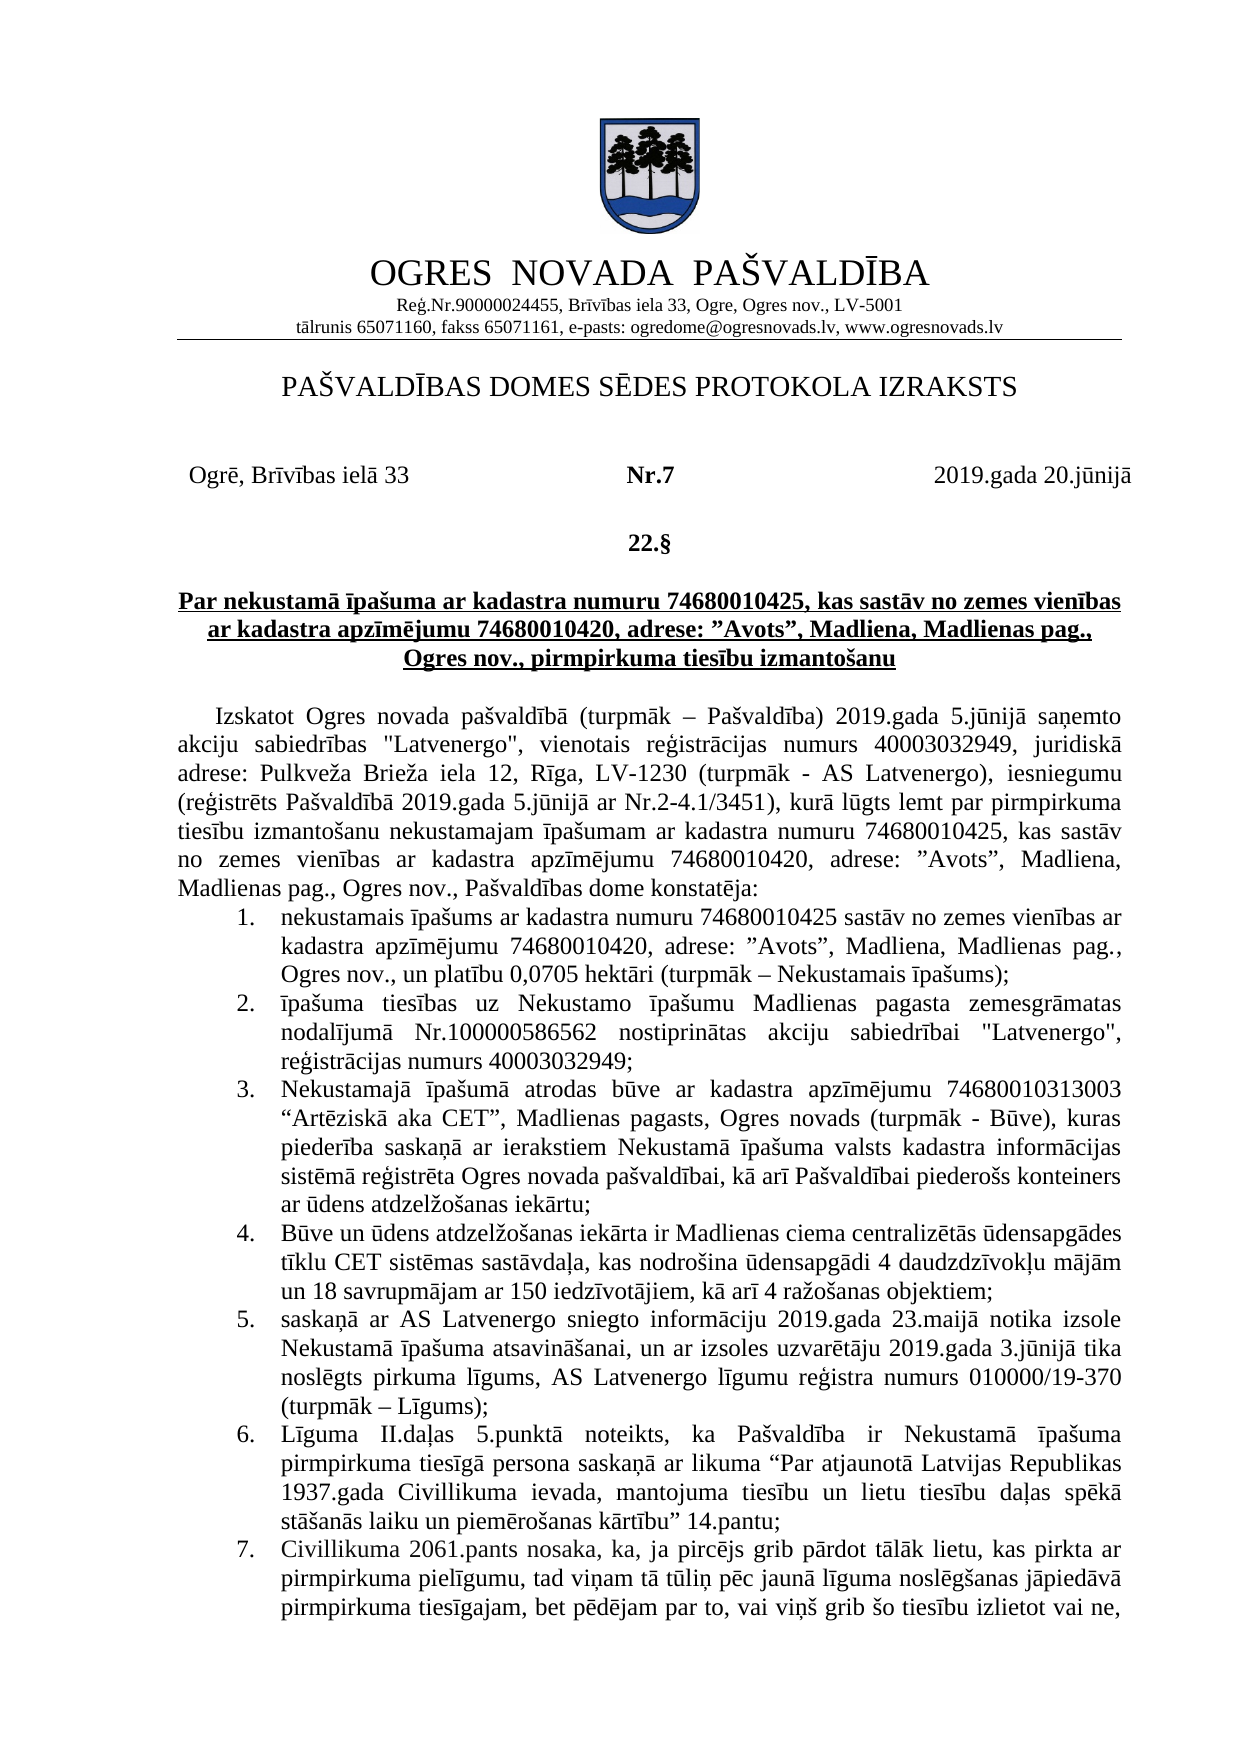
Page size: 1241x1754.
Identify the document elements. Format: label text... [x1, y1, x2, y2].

text tālrunis 65071160, fakss 65071161, e-pasts: ogredome@ogresnovads.lv, www.ogresnovads.lv [177, 316, 1122, 339]
text OGRES NOVADA PAŠVALDĪBA [177, 251, 1122, 294]
list nekustamais īpašums ar kadastra numuru 74680010425 sastāv no zemes vienības ar kadastra apzīmējumu 74680010420, adrese: ”Avots”, Madliena, Madlienas pag., Ogres nov., un platību 0,0705 hektāri (turpmāk – Nekustamais īpašums); [236, 902, 1122, 988]
list Nekustamajā īpašumā atrodas būve ar kadastra apzīmējumu 74680010313003 “Artēziskā aka CET”, Madlienas pagasts, Ogres novads (turpmāk - Būve), kuras piederība saskaņā ar ierakstiem Nekustamā īpašuma valsts kadastra informācijas sistēmā reģistrēta Ogres novada pašvaldībai, kā arī Pašvaldībai piederošs konteiners ar ūdens atdzelžošanas iekārtu; [236, 1074, 1122, 1218]
list Būve un ūdens atdzelžošanas iekārta ir Madlienas ciema centralizētās ūdensapgādes tīklu CET sistēmas sastāvdaļa, kas nodrošina ūdensapgādi 4 daudzdzīvokļu mājām un 18 savrupmājam ar 150 iedzīvotājiem, kā arī 4 ražošanas objektiem; [236, 1218, 1122, 1304]
list Līguma II.daļas 5.punktā noteikts, ka Pašvaldība ir Nekustamā īpašuma pirmpirkuma tiesīgā persona saskaņā ar likuma “Par atjaunotā Latvijas Republikas 1937.gada Civillikuma ievada, mantojuma tiesību un lietu tiesību daļas spēkā stāšanās laiku un piemērošanas kārtību” 14.pantu; [236, 1419, 1122, 1534]
text Izskatot Ogres novada pašvaldībā (turpmāk – Pašvaldība) 2019.gada 5.jūnijā saņemto akciju sabiedrības "Latvenergo", vienotais reģistrācijas numurs 40003032949, juridiskā adrese: Pulkveža Brieža iela 12, Rīga, LV-1230 (turpmāk - AS Latvenergo), iesniegumu (reģistrēts Pašvaldībā 2019.gada 5.jūnijā ar Nr.2-4.1/3451), kurā lūgts lemt par pirmpirkuma tiesību izmantošanu nekustamajam īpašumam ar kadastra numuru 74680010425, kas sastāv no zemes vienības ar kadastra apzīmējumu 74680010420, adrese: ”Avots”, Madliena, Madlienas pag., Ogres nov., Pašvaldības dome konstatēja: [177, 701, 1122, 902]
table_header Nr.7 [470, 460, 831, 499]
subtitle Par nekustamā īpašuma ar kadastra numuru 74680010425, kas sastāv no zemes vienības ar kadastra apzīmējumu 74680010420, adrese: ”Avots”, Madliena, Madlienas pag., Ogres nov., pirmpirkuma tiesību izmantošanu [177, 586, 1122, 672]
text 22.§ [177, 528, 1122, 557]
list īpašuma tiesības uz Nekustamo īpašumu Madlienas pagasta zemesgrāmatas nodalījumā Nr.100000586562 nostiprinātas akciju sabiedrībai "Latvenergo", reģistrācijas numurs 40003032949; [236, 988, 1122, 1074]
picture [599, 118, 700, 234]
table_header 2019.gada 20.jūnijā [831, 460, 1143, 499]
table_header Ogrē, Brīvības ielā 33 [177, 460, 470, 499]
text Reģ.Nr.90000024455, Brīvības iela 33, Ogre, Ogres nov., LV-5001 [177, 294, 1122, 316]
list saskaņā ar AS Latvenergo sniegto informāciju 2019.gada 23.maijā notika izsole Nekustamā īpašuma atsavināšanai, un ar izsoles uzvarētāju 2019.gada 3.jūnijā tika noslēgts pirkuma līgums, AS Latvenergo līgumu reģistra numurs 010000/19-370 (turpmāk – Līgums); [236, 1304, 1122, 1419]
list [236, 1534, 1122, 1621]
text PAŠVALDĪBAS DOMES SĒDES PROTOKOLA IZRAKSTS [177, 369, 1122, 402]
